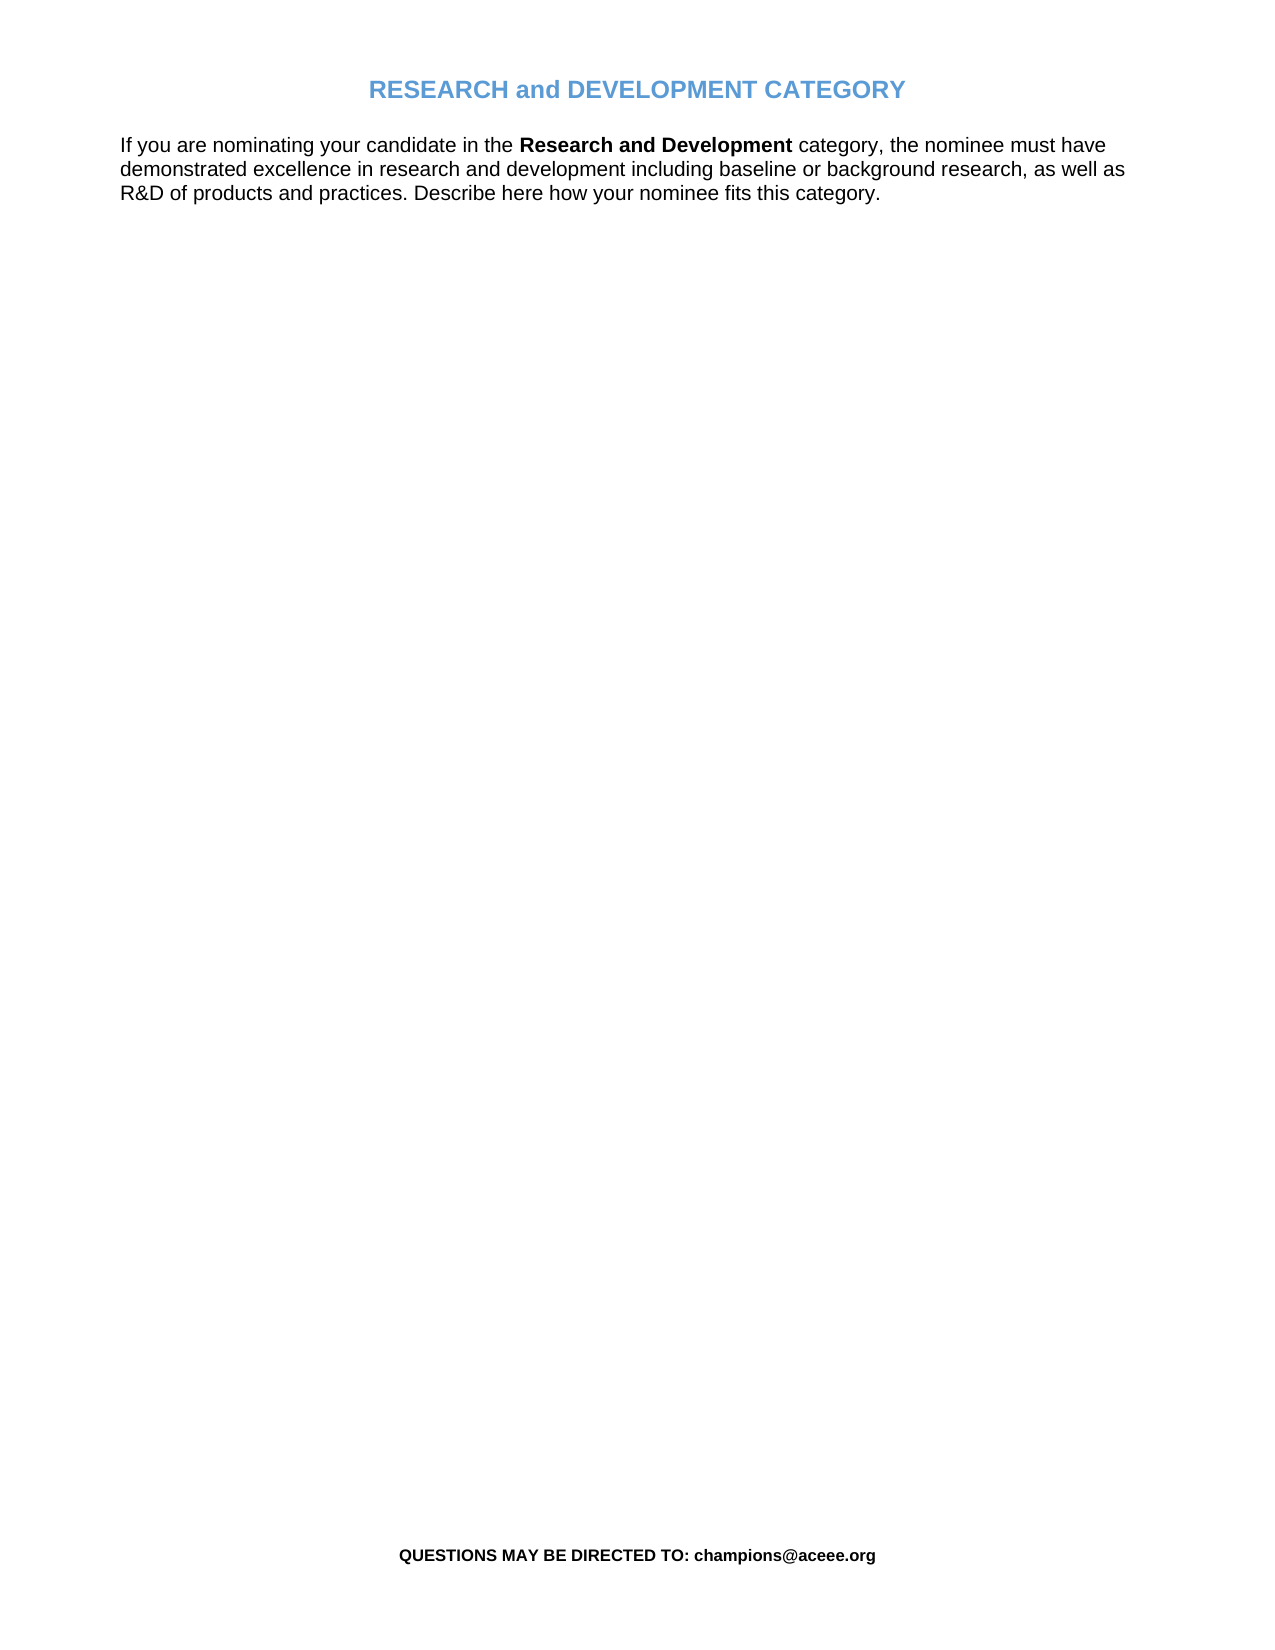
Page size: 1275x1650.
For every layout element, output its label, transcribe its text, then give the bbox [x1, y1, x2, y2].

text If you are nominating your candidate in the Research and Development category, the nominee must have demonstrated excellence in research and development including baseline or background research, as well as R&D of products and practices. Describe here how your nominee fits this category. [120, 132, 1155, 204]
text RESEARCH and DEVELOPMENT CATEGORY [120, 75, 1155, 104]
text QUESTIONS MAY BE DIRECTED TO: champions@aceee.org [120, 1546, 1155, 1565]
